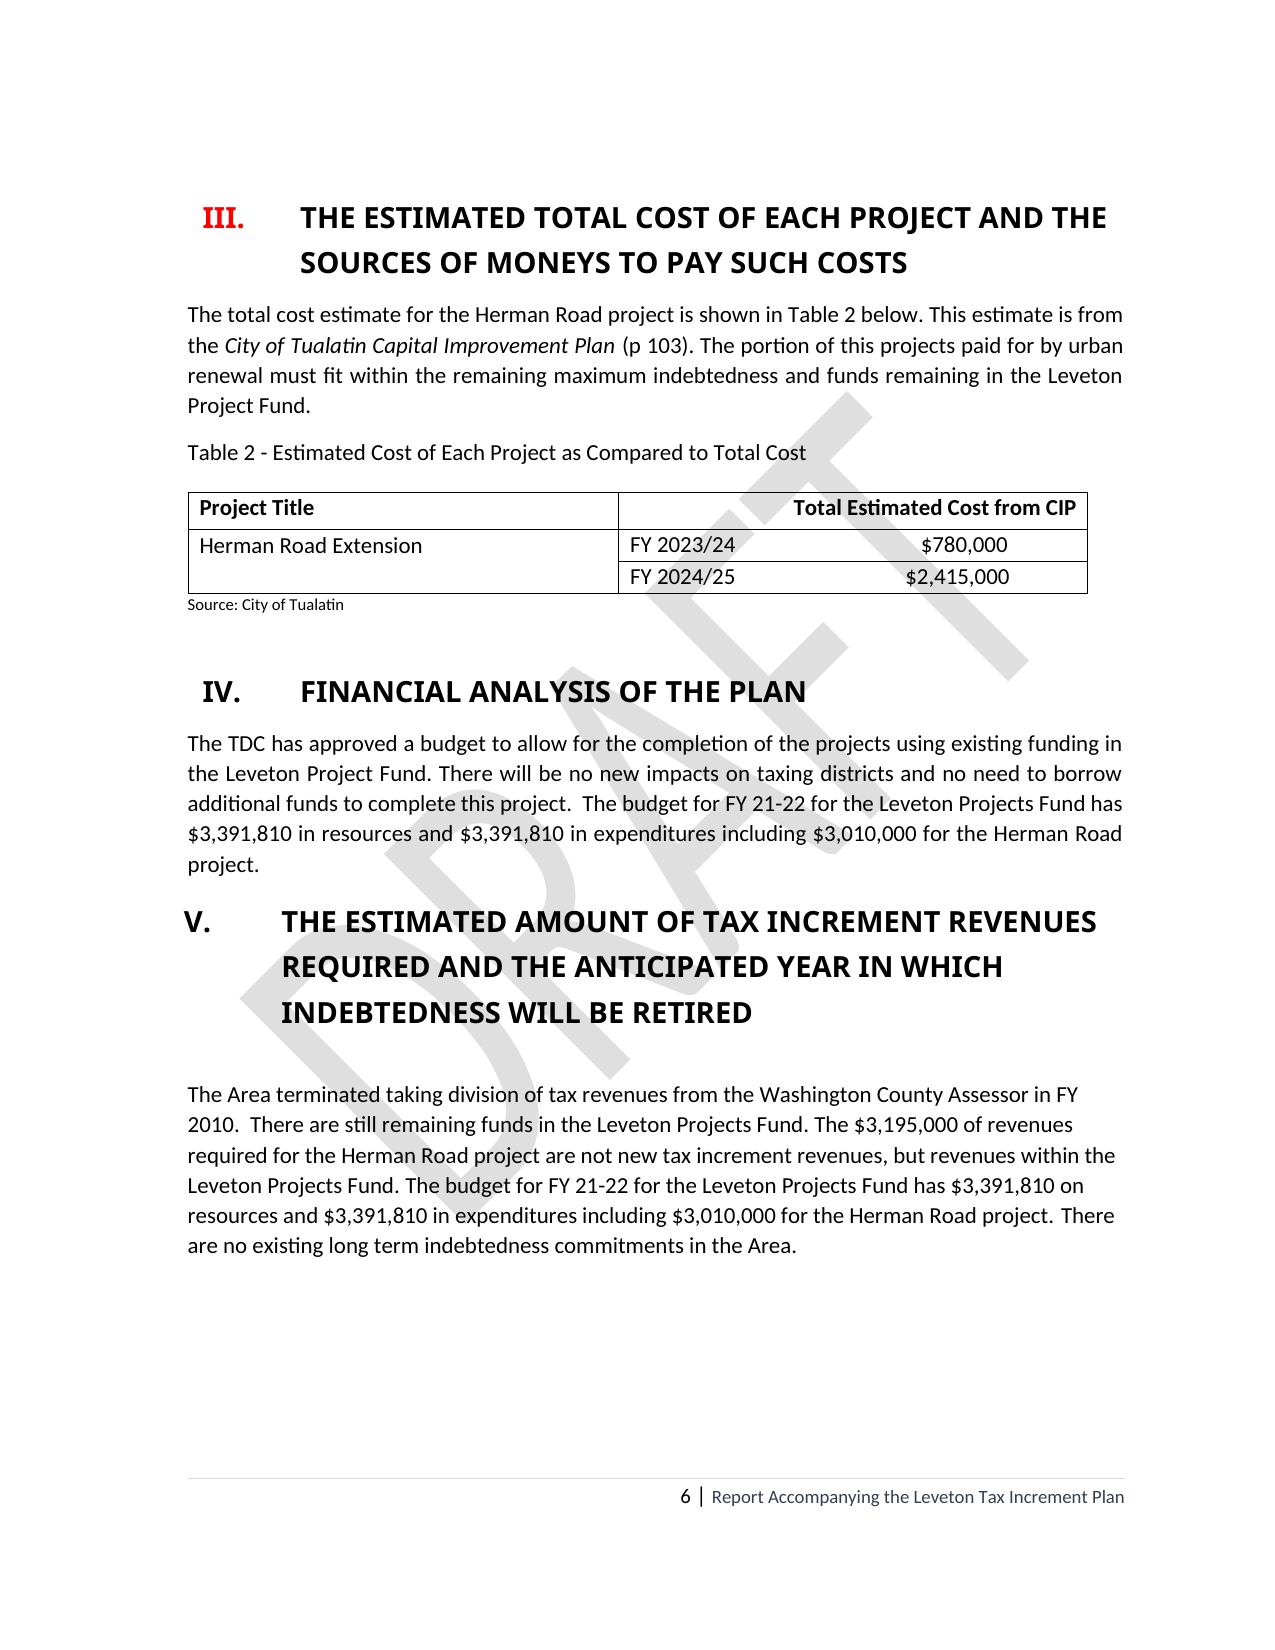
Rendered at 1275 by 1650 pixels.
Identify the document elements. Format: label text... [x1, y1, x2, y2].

subtitle Financial Analysis of the Plan [202, 671, 1125, 711]
table_header Total Estimated Cost from CIP [619, 493, 1087, 529]
table_cell [189, 561, 618, 593]
text The Area terminated taking division of tax revenues from the Washington County Assessor in FY 2010. There are still remaining funds in the Leveton Projects Fund. The $3,195,000 of revenues required for the Herman Road project are not new tax increment revenues, but revenues within the Leveton Projects Fund. The budget for FY 21-22 for the Leveton Projects Fund has $3,391,810 on resources and $3,391,810 in expenditures including $3,010,000 for the Herman Road project. There are no existing long term indebtedness commitments in the Area. [187, 1080, 1125, 1259]
text Source: City of Tualatin [187, 594, 1125, 614]
table_cell FY 2023/24 $780,000 [619, 530, 1087, 561]
subtitle The Estimated Amount of Tax Increment Revenues Required and the Anticipated Year in Which Indebtedness Will Be Retired [184, 901, 1125, 1032]
text Table 2 - Estimated Cost of Each Project as Compared to Total Cost [187, 438, 1125, 466]
table_header Project Title [189, 493, 618, 529]
table_cell Herman Road Extension [189, 530, 618, 561]
text The total cost estimate for the Herman Road project is shown in Table 2 below. This estimate is from the City of Tualatin Capital Improvement Plan (p 103). The portion of this projects paid for by urban renewal must fit within the remaining maximum indebtedness and funds remaining in the Leveton Project Fund. [187, 301, 1125, 419]
table_cell FY 2024/25 $2,415,000 [619, 562, 1087, 593]
text The TDC has approved a budget to allow for the completion of the projects using existing funding in the Leveton Project Fund. There will be no new impacts on taxing districts and no need to borrow additional funds to complete this project. The budget for FY 21-22 for the Leveton Projects Fund has $3,391,810 in resources and $3,391,810 in expenditures including $3,010,000 for the Herman Road project. [187, 729, 1125, 878]
subtitle The Estimated Total Cost of Each Project and the Sources of Moneys to Pay Such Costs [202, 197, 1125, 282]
